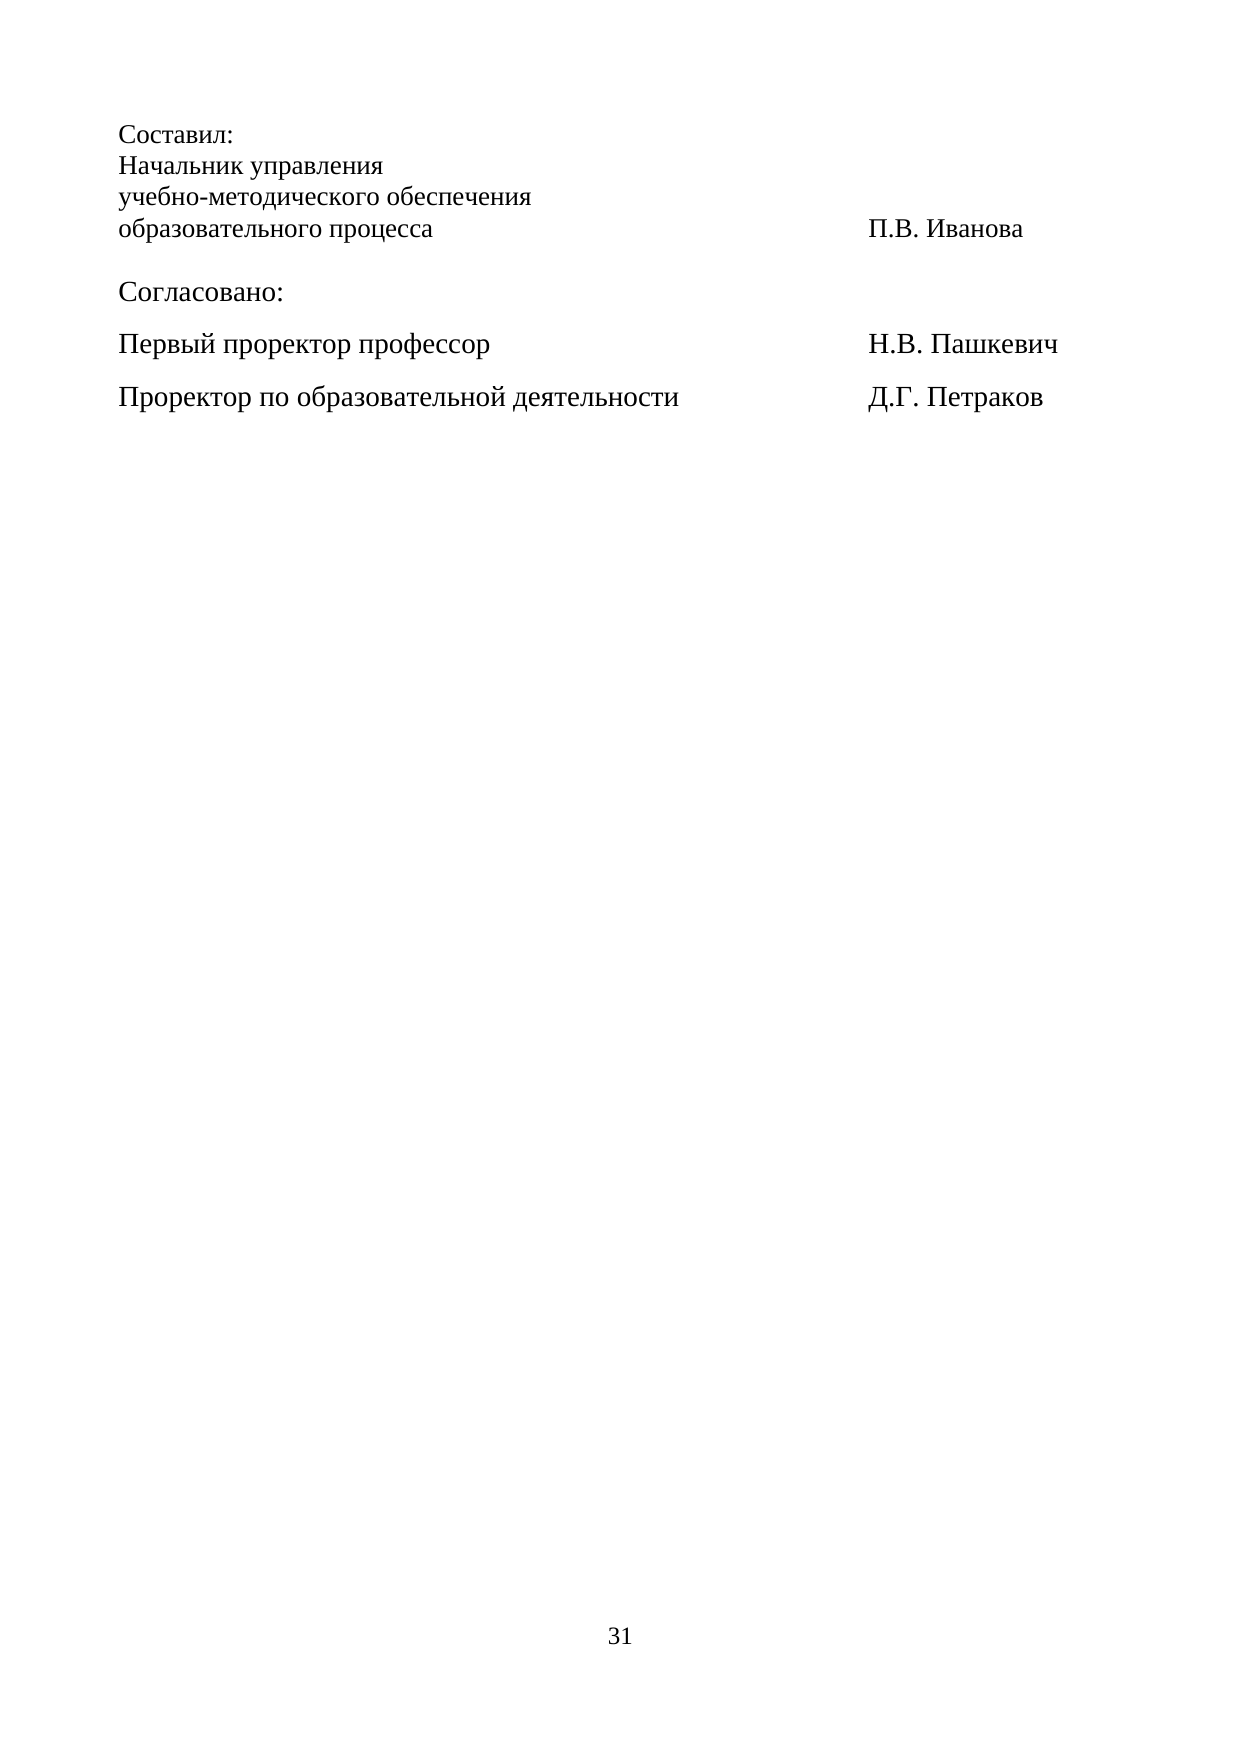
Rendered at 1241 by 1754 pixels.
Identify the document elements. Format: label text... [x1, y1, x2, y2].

text образовательного процесса П.В. Иванова [118, 212, 1122, 243]
text Составил: [118, 118, 1122, 149]
text Согласовано: [118, 274, 1122, 307]
text Проректор по образовательной деятельности Д.Г. Петраков [118, 379, 1122, 413]
text Первый проректор профессор Н.В. Пашкевич [118, 327, 1122, 360]
text Начальник управления [118, 149, 1122, 181]
text учебно-методического обеспечения [118, 181, 1122, 212]
